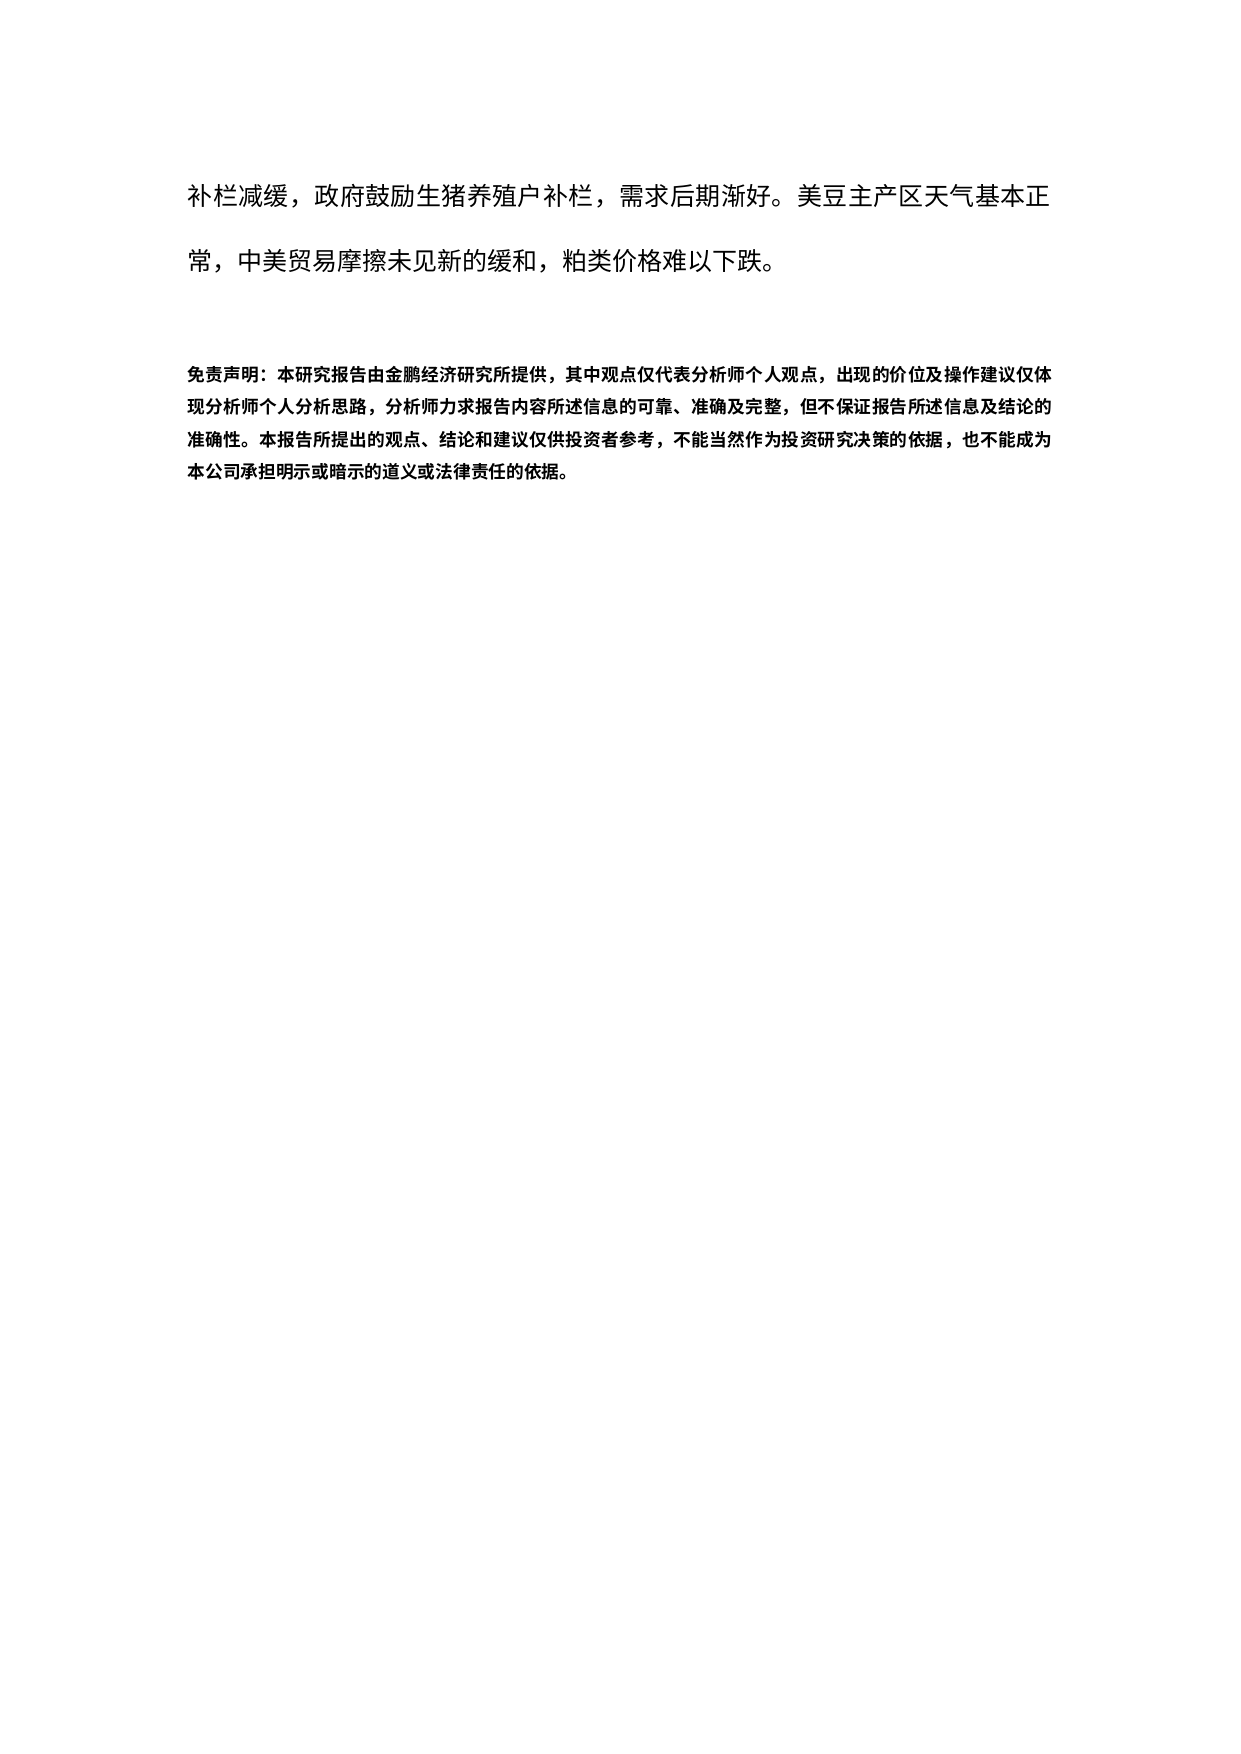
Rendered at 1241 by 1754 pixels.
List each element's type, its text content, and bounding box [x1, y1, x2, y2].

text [187, 162, 1053, 292]
text 免责声明：本研究报告由金鹏经济研究所提供，其中观点仅代表分析师个人观点，出现的价位及操作建议仅体现分析师个人分析思路，分析师力求报告内容所述信息的可靠、准确及完整，但不保证报告所述信息及结论的准确性。本报告所提出的观点、结论和建议仅供投资者参考，不能当然作为投资研究决策的依据，也不能成为本公司承担明示或暗示的道义或法律责任的依据。 [187, 292, 1053, 487]
